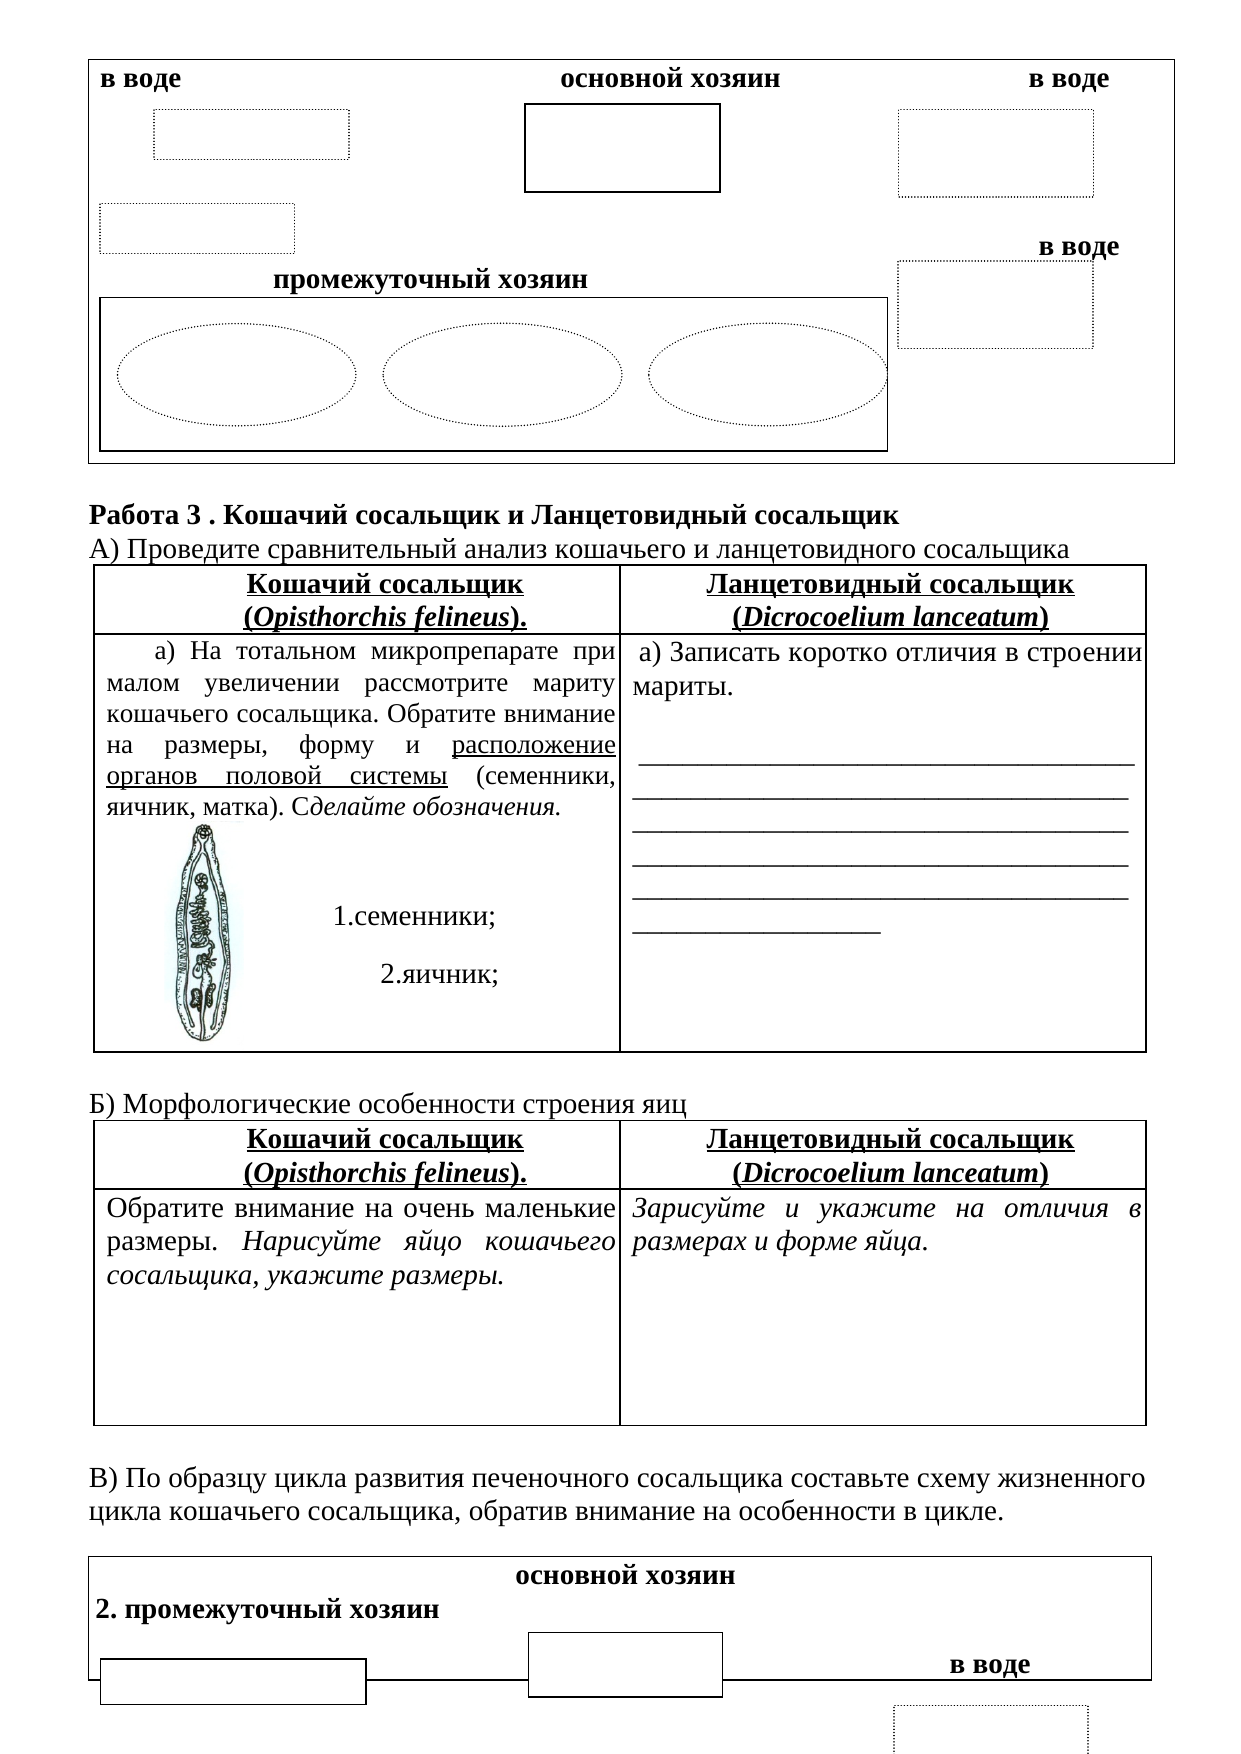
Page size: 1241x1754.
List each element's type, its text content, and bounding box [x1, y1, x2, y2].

text В) По образцу цикла развития печеночного сосальщика составьте схему жизненного цикла кошачьего сосальщика, обратив внимание на особенности в цикле. [89, 1460, 1152, 1527]
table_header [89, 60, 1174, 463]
text Работа 3 . Кошачий сосальщик и Ланцетовидный сосальщик [89, 497, 1152, 531]
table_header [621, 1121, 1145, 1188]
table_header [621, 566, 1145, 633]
picture [164, 821, 244, 1051]
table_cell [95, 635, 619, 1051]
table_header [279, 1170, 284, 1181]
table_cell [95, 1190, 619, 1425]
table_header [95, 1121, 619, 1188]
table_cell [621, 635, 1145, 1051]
text Б) Морфологические особенности строения яиц [89, 1086, 1152, 1120]
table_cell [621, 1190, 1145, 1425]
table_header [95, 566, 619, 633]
text А) Проведите сравнительный анализ кошачьего и ланцетовидного сосальщика [89, 531, 1152, 564]
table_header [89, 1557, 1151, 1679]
